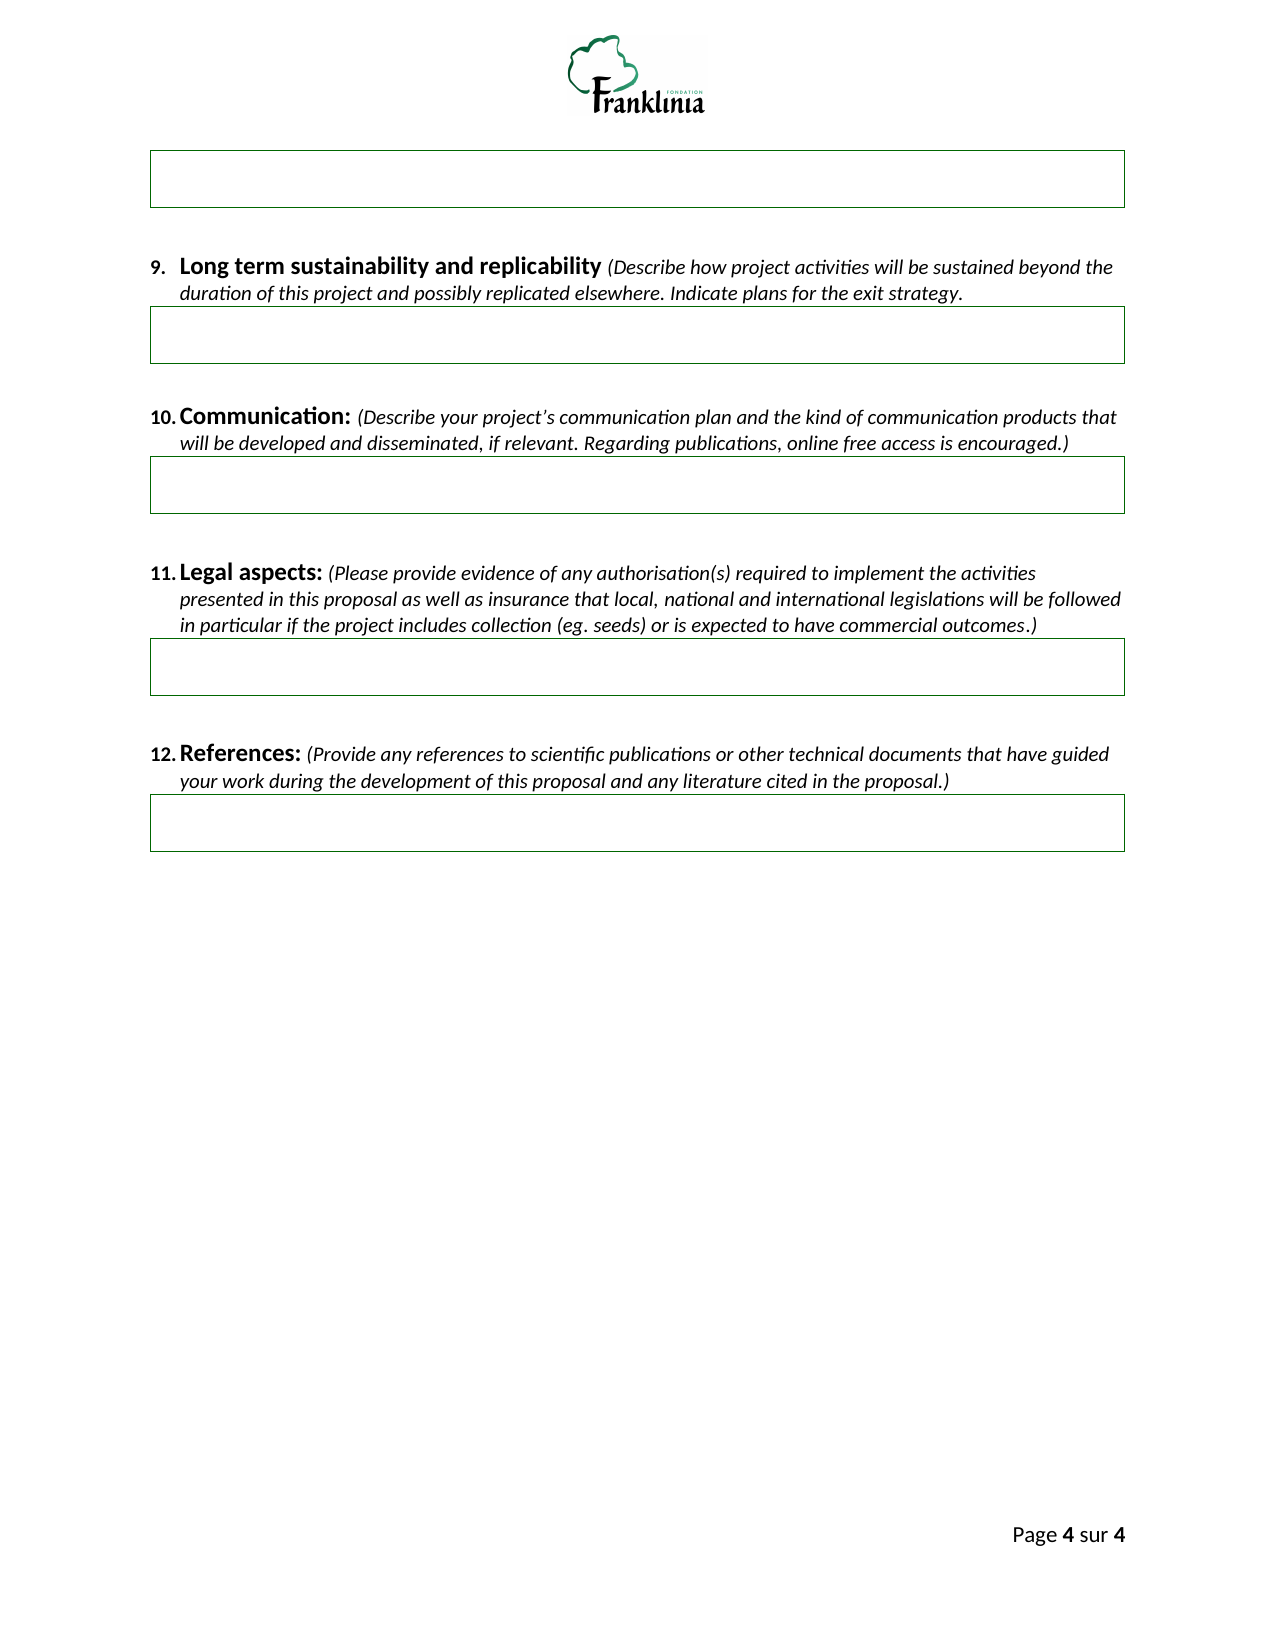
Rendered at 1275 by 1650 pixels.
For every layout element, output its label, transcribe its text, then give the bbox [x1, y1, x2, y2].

list Legal aspects: (Please provide evidence of any authorisation(s) required to implement the activities presented in this proposal as well as insurance that local, national and international legislations will be followed in particular if the project includes collection (eg. seeds) or is expected to have commercial outcomes.) [150, 556, 1125, 637]
table_header [151, 639, 1124, 694]
picture [566, 35, 708, 116]
list Long term sustainability and replicability (Describe how project activities will be sustained beyond the duration of this project and possibly replicated elsewhere. Indicate plans for the exit strategy. [150, 250, 1125, 306]
table_header [151, 151, 1124, 207]
table_header [151, 307, 1124, 363]
list Communication: (Describe your project’s communication plan and the kind of communication products that will be developed and disseminated, if relevant. Regarding publications, online free access is encouraged.) [150, 400, 1125, 456]
list References: (Provide any references to scientific publications or other technical documents that have guided your work during the development of this proposal and any literature cited in the proposal.) [150, 738, 1125, 793]
table_header [151, 795, 1124, 851]
table_header [151, 457, 1124, 513]
